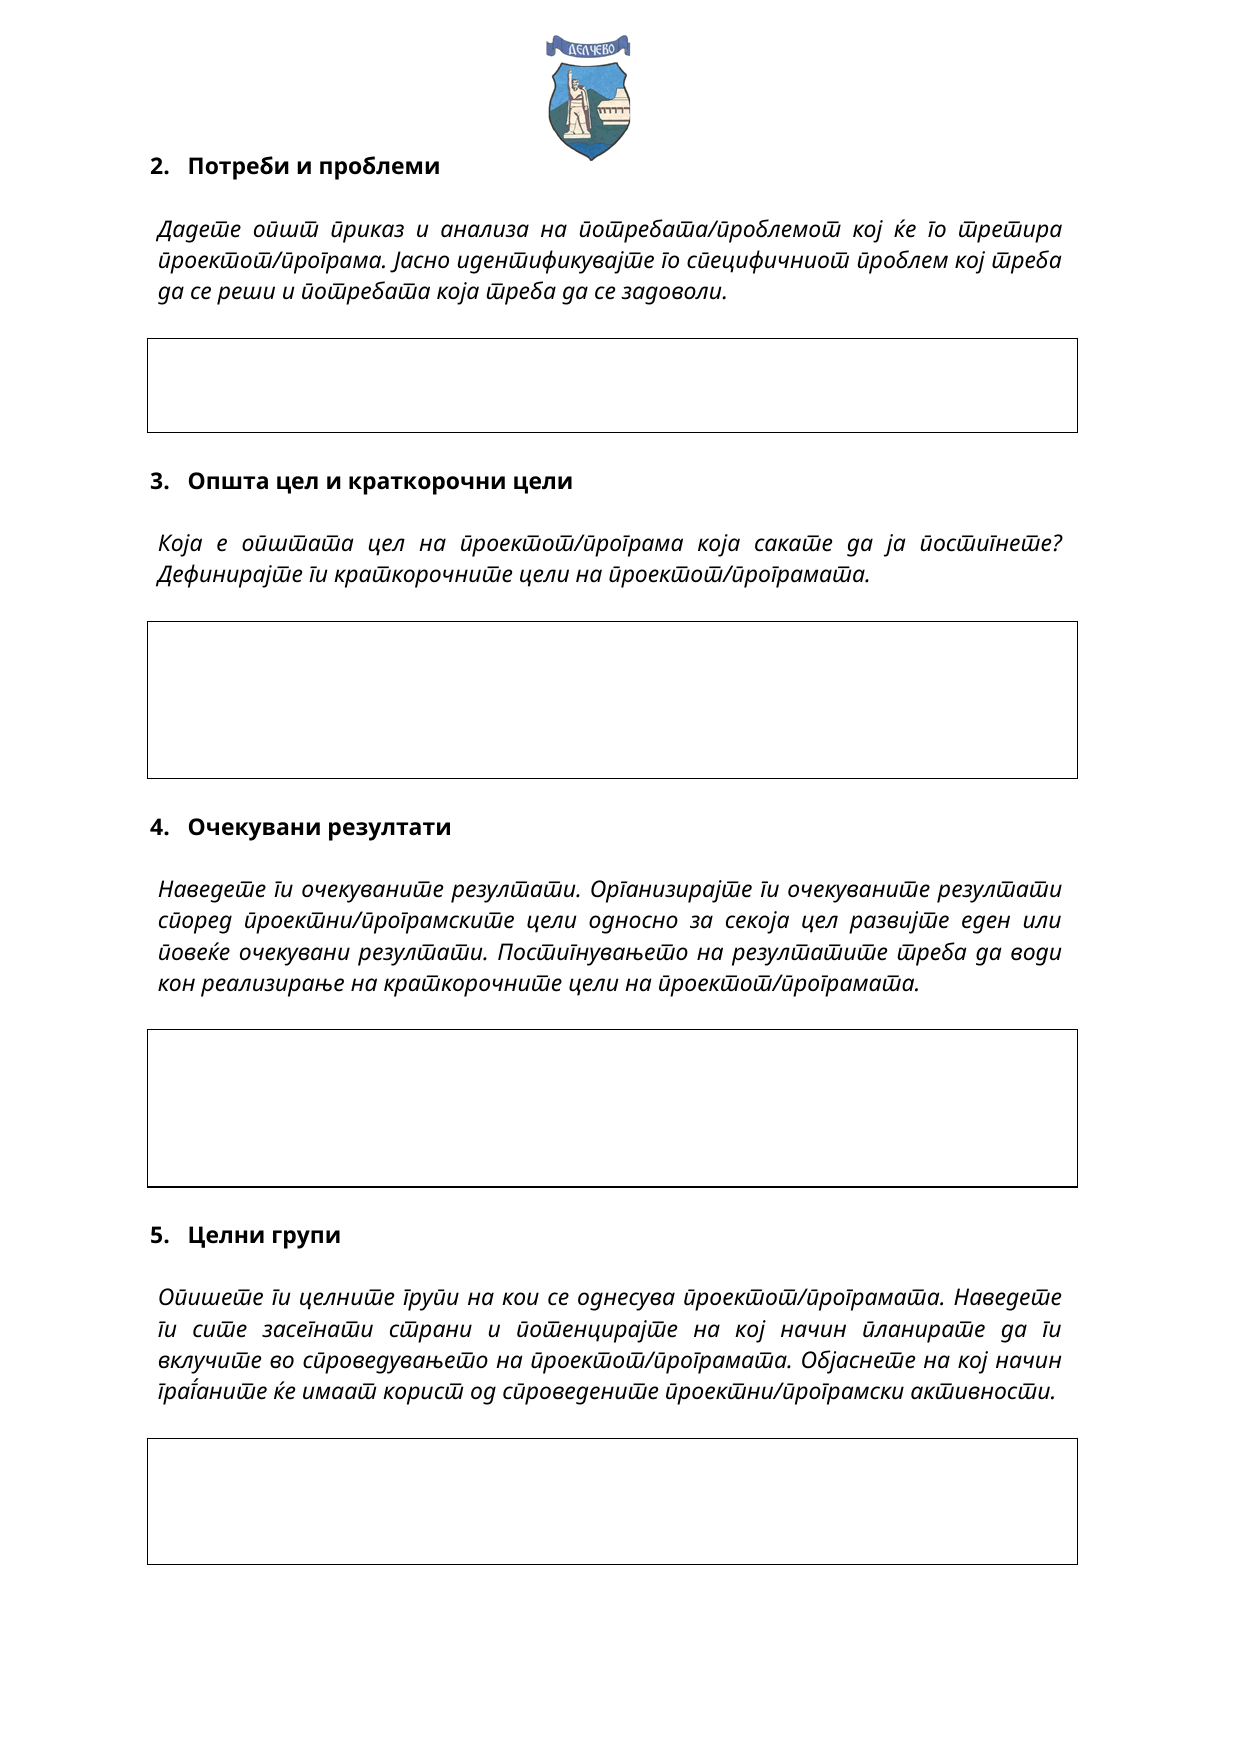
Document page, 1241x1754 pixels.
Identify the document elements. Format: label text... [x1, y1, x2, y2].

table_header Опишете ги целните групи на кои се однесува проектот/програмата. Наведете ги сите засегнати страни и потенцирајте на кој начин планирате да ги вклучите во спроведувањето на проектот/програмата. Објаснете на кој начин граѓаните ќе имаат корист од спроведените проектни/програмски активности. [146, 1281, 1077, 1406]
table_header [148, 622, 1077, 778]
picture [545, 34, 630, 160]
table_header [148, 1030, 1077, 1186]
list Општа цел и краткорочни цели [150, 464, 1078, 496]
table_header Дадете општ приказ и анализа на потребата/проблемот кој ќе го третира проектот/програма. Јасно идентификувајте го специфичниот проблем кој треба да се реши и потребата која треба да се задоволи. [146, 213, 1077, 306]
table_header Која е општата цел на проектот/програма која сакате да ја постигнете? Дефинирајте ги краткорочните цели на проектот/програмата. [146, 527, 1077, 589]
list Очекувани резултати [150, 810, 1078, 842]
table_header [148, 1439, 1077, 1563]
table_header [148, 339, 1077, 432]
list Целни групи [150, 1219, 1078, 1250]
list Потреби и проблеми [150, 150, 1078, 181]
table_header Наведете ги очекуваните резултати. Организирајте ги очекуваните резултати според проектни/програмските цели односно за секоја цел развијте еден или повеќе очекувани резултати. Постигнувањето на резултатите треба да води кон реализирање на краткорочните цели на проектот/програмата. [146, 873, 1077, 998]
